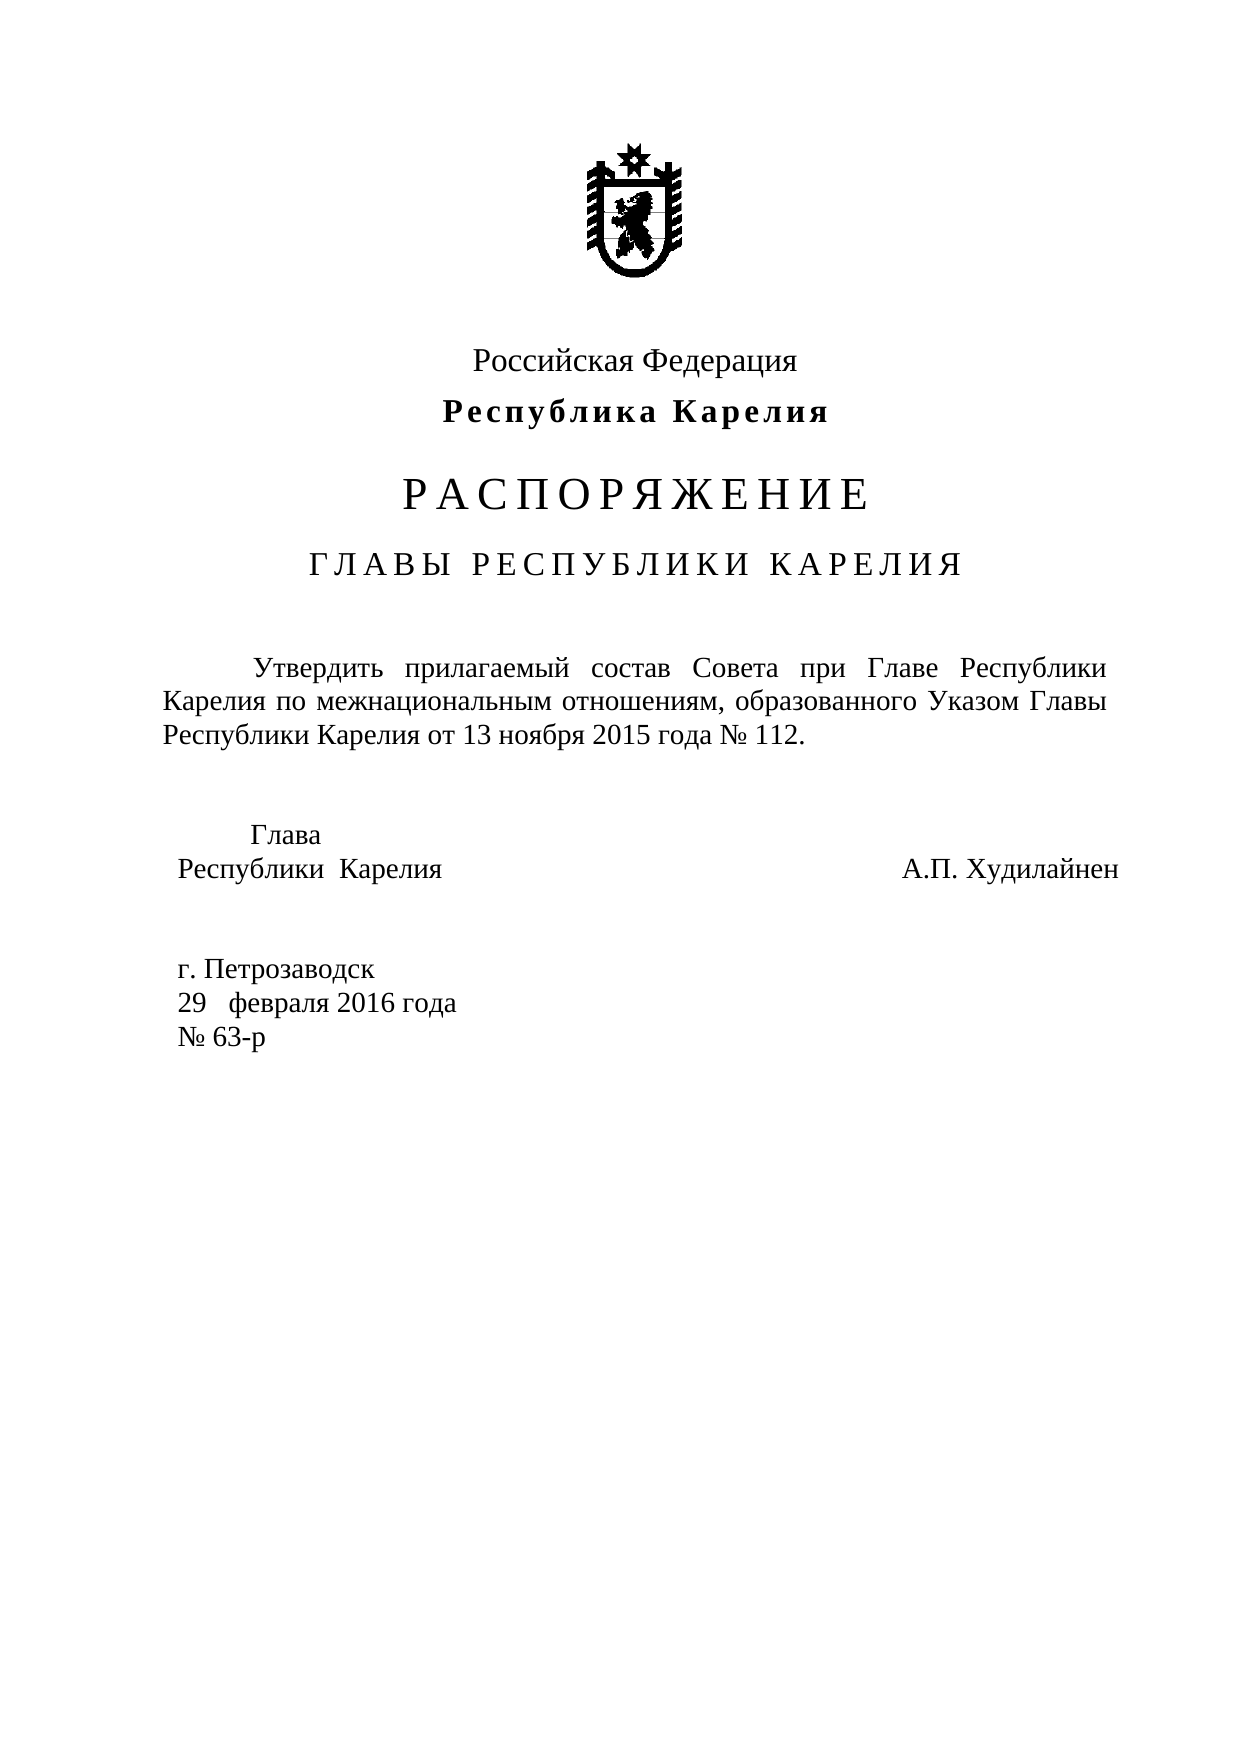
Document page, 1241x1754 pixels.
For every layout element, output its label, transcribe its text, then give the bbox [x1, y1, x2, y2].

subtitle Российская Федерация [162, 340, 1107, 378]
subtitle РАСПОРЯЖЕНИЕ [162, 467, 1107, 519]
picture [570, 131, 700, 299]
text Глава [177, 817, 1122, 851]
text № 63-р [177, 1019, 1122, 1052]
text Республики Карелия А.П. Худилайнен [177, 851, 1122, 884]
subtitle ГЛАВЫ РЕСПУБЛИКИ КАРЕЛИЯ [162, 544, 1107, 583]
text Утвердить прилагаемый состав Совета при Главе Республики Карелия по межнациональным отношениям, образованного Указом Главы Республики Карелия от 13 ноября 2015 года № 112. [162, 650, 1107, 750]
subtitle Республика Карелия [162, 391, 1107, 429]
text г. Петрозаводск [177, 952, 1122, 985]
text 29 февраля 2016 года [177, 985, 1122, 1019]
